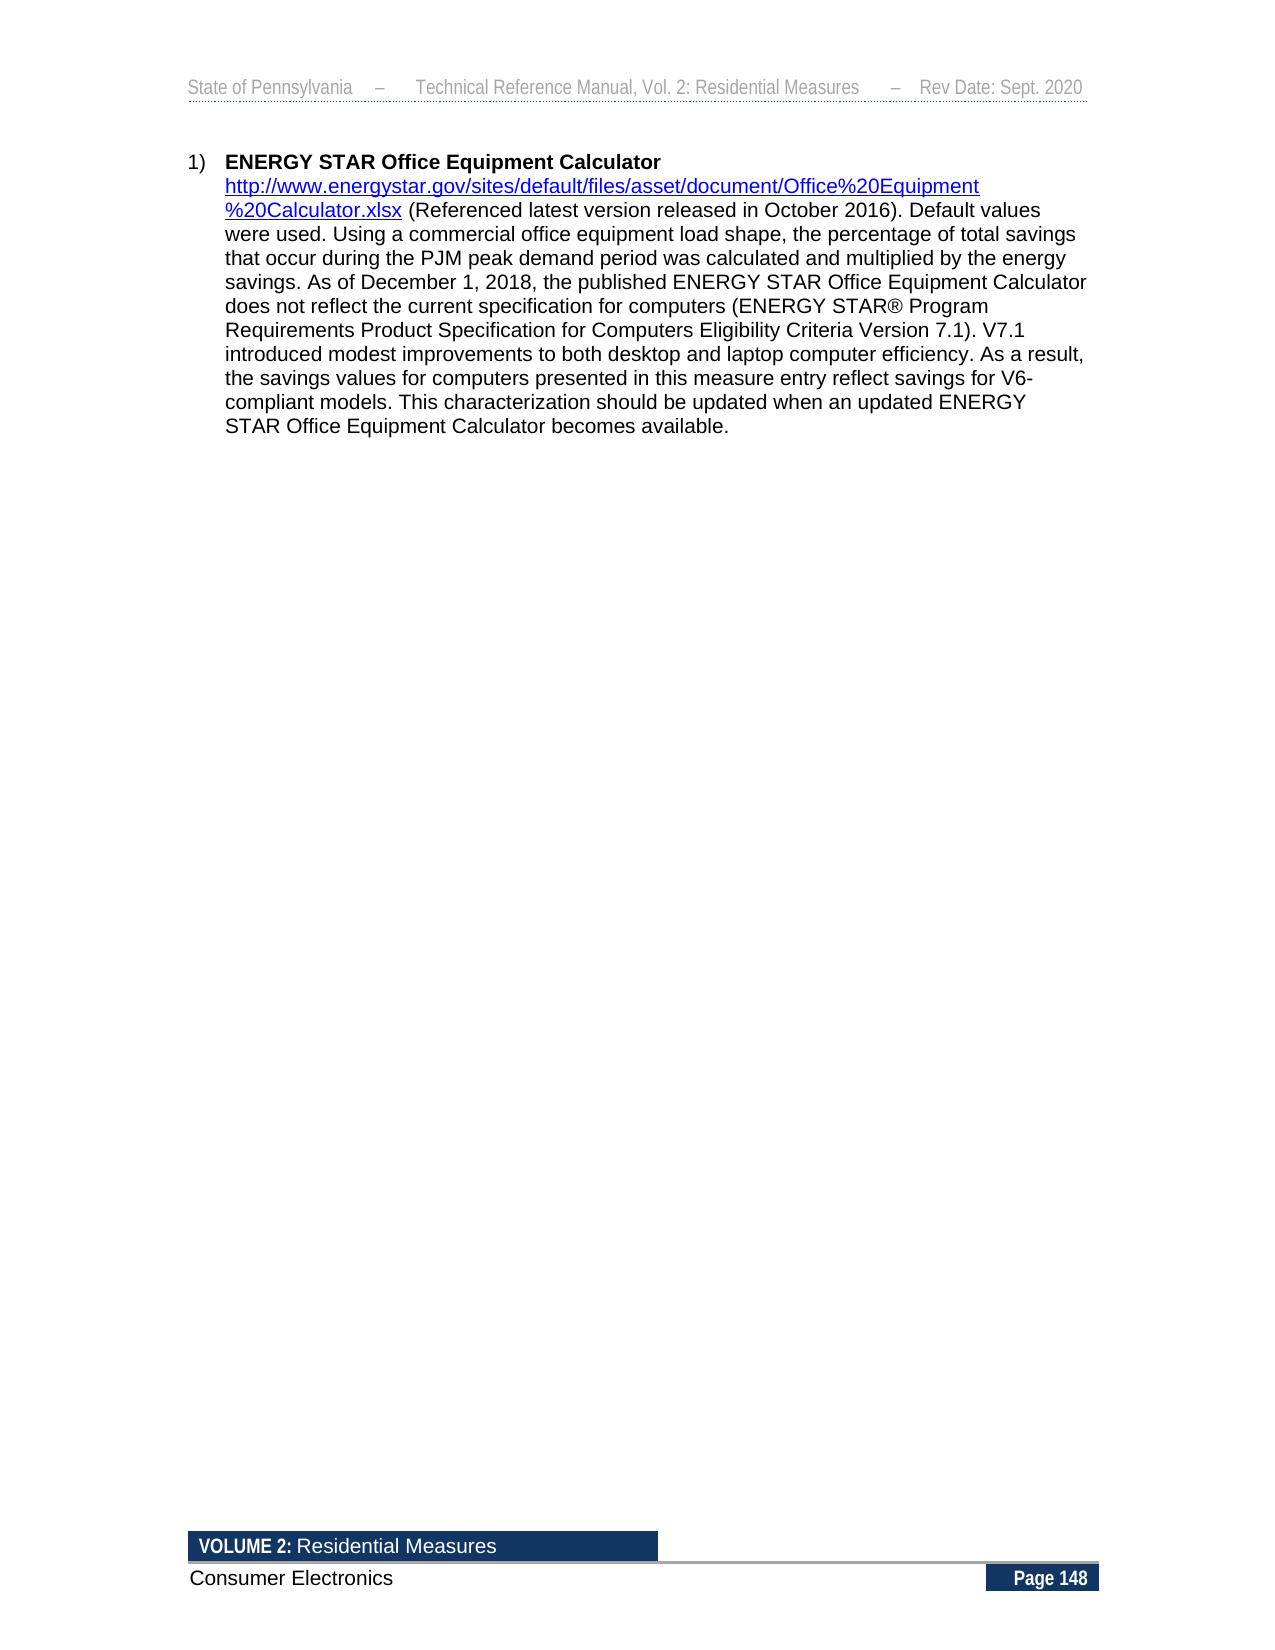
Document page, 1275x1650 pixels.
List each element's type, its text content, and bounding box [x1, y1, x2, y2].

list ENERGY STAR Office Equipment Calculator http://www.energystar.gov/sites/default/files/asset/document/Office%20Equipment%20Calculator.xlsx (Referenced latest version released in October 2016). Default values were used. Using a commercial office equipment load shape, the percentage of total savings that occur during the PJM peak demand period was calculated and multiplied by the energy savings. As of December 1, 2018, the published ENERGY STAR Office Equipment Calculator does not reflect the current specification for computers (ENERGY STAR® Program Requirements Product Specification for Computers Eligibility Criteria Version 7.1). V7.1 introduced modest improvements to both desktop and laptop computer efficiency. As a result, the savings values for computers presented in this measure entry reflect savings for V6-compliant models. This characterization should be updated when an updated ENERGY STAR Office Equipment Calculator becomes available. [187, 150, 1087, 437]
